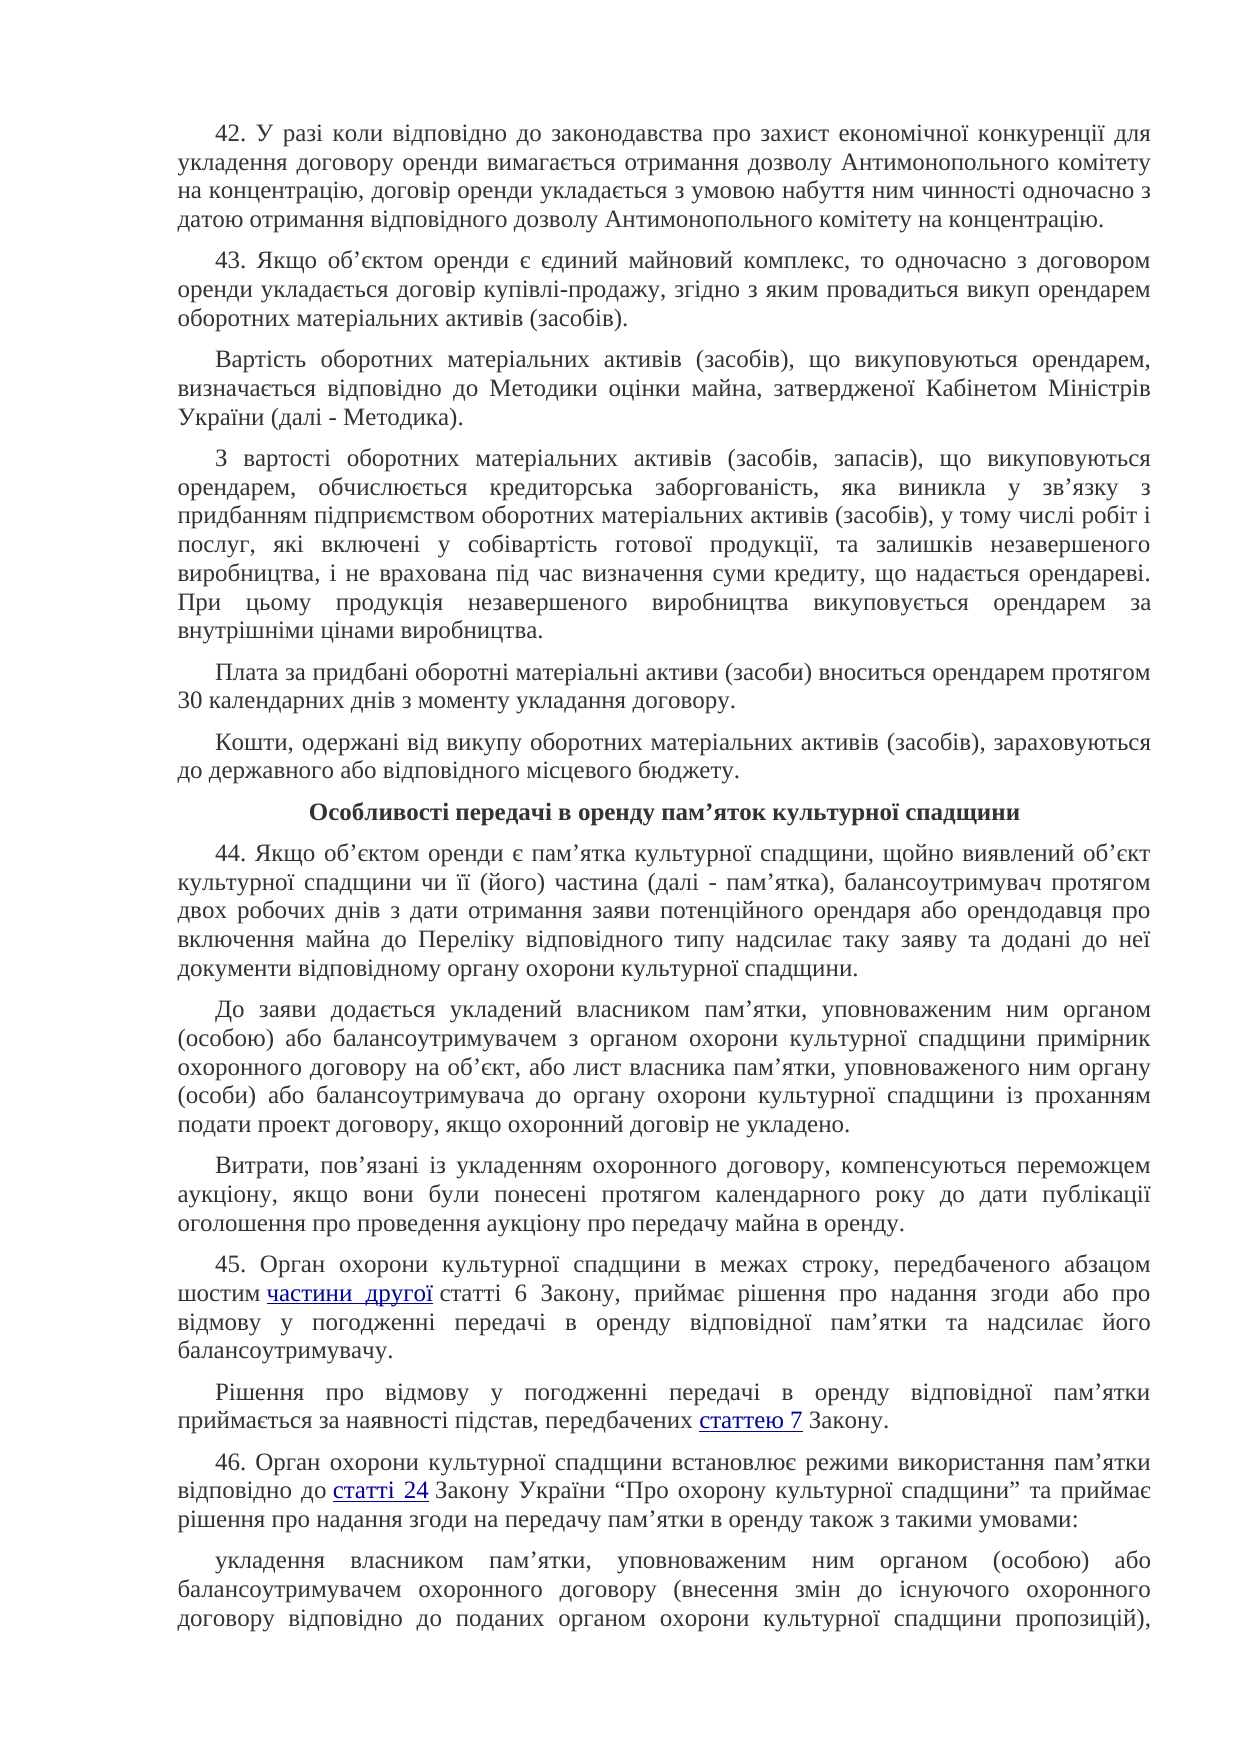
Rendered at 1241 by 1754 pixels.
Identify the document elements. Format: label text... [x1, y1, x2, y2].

text Плата за придбані оборотні матеріальні активи (засоби) вноситься орендарем протягом 30 календарних днів з моменту укладання договору. [177, 657, 1152, 714]
text До заяви додається укладений власником пам’ятки, уповноваженим ним органом (особою) або балансоутримувачем з органом охорони культурної спадщини примірник охоронного договору на об’єкт, або лист власника пам’ятки, уповноваженого ним органу (особи) або балансоутримувача до органу охорони культурної спадщини із проханням подати проект договору, якщо охоронний договір не укладено. [177, 994, 1152, 1138]
text З вартості оборотних матеріальних активів (засобів, запасів), що викуповуються орендарем, обчислюється кредиторська заборгованість, яка виникла у зв’язку з придбанням підприємством оборотних матеріальних активів (засобів), у тому числі робіт і послуг, які включені у собівартість готової продукції, та залишків незавершеного виробництва, і не врахована під час визначення суми кредиту, що надається орендареві. При цьому продукція незавершеного виробництва викуповується орендарем за внутрішніми цінами виробництва. [177, 443, 1152, 644]
text Кошти, одержані від викупу оборотних матеріальних активів (засобів), зараховуються до державного або відповідного місцевого бюджету. [177, 727, 1152, 784]
text 42. У разі коли відповідно до законодавства про захист економічної конкуренції для укладення договору оренди вимагається отримання дозволу Антимонопольного комітету на концентрацію, договір оренди укладається з умовою набуття ним чинності одночасно з датою отримання відповідного дозволу Антимонопольного комітету на концентрацію. [177, 118, 1152, 233]
text 44. Якщо об’єктом оренди є пам’ятка культурної спадщини, щойно виявлений об’єкт культурної спадщини чи її (його) частина (далі - пам’ятка), балансоутримувач протягом двох робочих днів з дати отримання заяви потенційного орендаря або орендодавця про включення майна до Переліку відповідного типу надсилає таку заяву та додані до неї документи відповідному органу охорони культурної спадщини. [177, 838, 1152, 982]
text 46. Орган охорони культурної спадщини встановлює режими використання пам’ятки відповідно до статті 24 Закону України “Про охорону культурної спадщини” та приймає рішення про надання згоди на передачу пам’ятки в оренду також з такими умовами: [177, 1447, 1152, 1533]
text Особливості передачі в оренду пам’яток культурної спадщини [215, 797, 1114, 826]
text 45. Орган охорони культурної спадщини в межах строку, передбаченого абзацом шостим частини другої статті 6 Закону, приймає рішення про надання згоди або про відмову у погодженні передачі в оренду відповідної пам’ятки та надсилає його балансоутримувачу. [177, 1249, 1152, 1364]
text Вартість оборотних матеріальних активів (засобів), що викуповуються орендарем, визначається відповідно до Методики оцінки майна, затвердженої Кабінетом Міністрів України (далі - Методика). [177, 344, 1152, 431]
text Рішення про відмову у погодженні передачі в оренду відповідної пам’ятки приймається за наявності підстав, передбачених статтею 7 Закону. [177, 1377, 1152, 1434]
text Витрати, пов’язані із укладенням охоронного договору, компенсуються переможцем аукціону, якщо вони були понесені протягом календарного року до дати публікації оголошення про проведення аукціону про передачу майна в оренду. [177, 1151, 1152, 1237]
text 43. Якщо об’єктом оренди є єдиний майновий комплекс, то одночасно з договором оренди укладається договір купівлі-продажу, згідно з яким провадиться викуп орендарем оборотних матеріальних активів (засобів). [177, 246, 1152, 332]
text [177, 1546, 1152, 1632]
